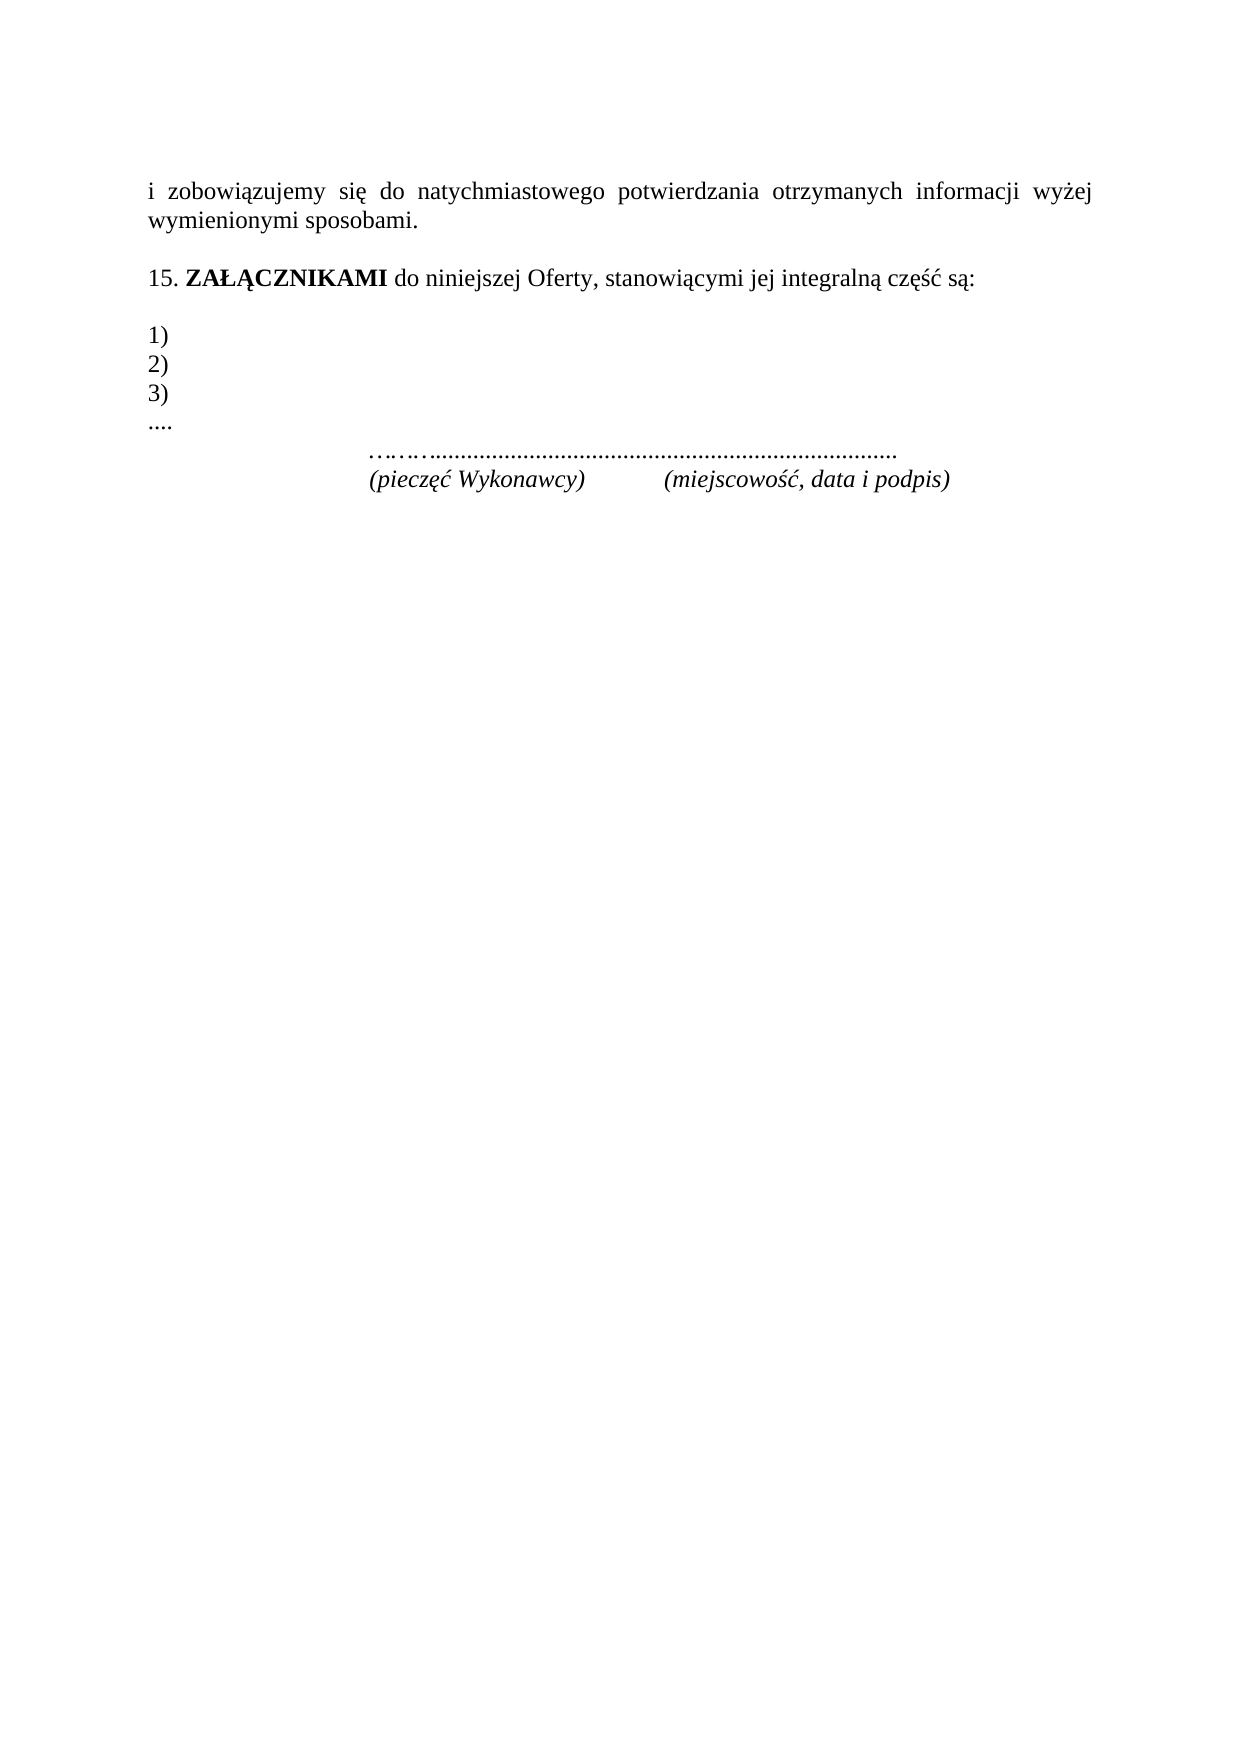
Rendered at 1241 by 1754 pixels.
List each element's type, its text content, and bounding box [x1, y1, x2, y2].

list ZAŁĄCZNIKAMI do niniejszej Oferty, stanowiącymi jej integralną część są: [148, 263, 1093, 291]
text (pieczęć Wykonawcy) (miejscowość, data i podpis) [369, 464, 1093, 493]
text 2) [148, 349, 1093, 378]
text 1) [148, 320, 1093, 349]
text .... [148, 406, 1093, 435]
text 3) [148, 378, 1093, 406]
text ……….......................................................................... [148, 435, 1093, 464]
text i zobowiązujemy się do natychmiastowego potwierdzania otrzymanych informacji wyżej wymienionymi sposobami. [148, 176, 1093, 234]
